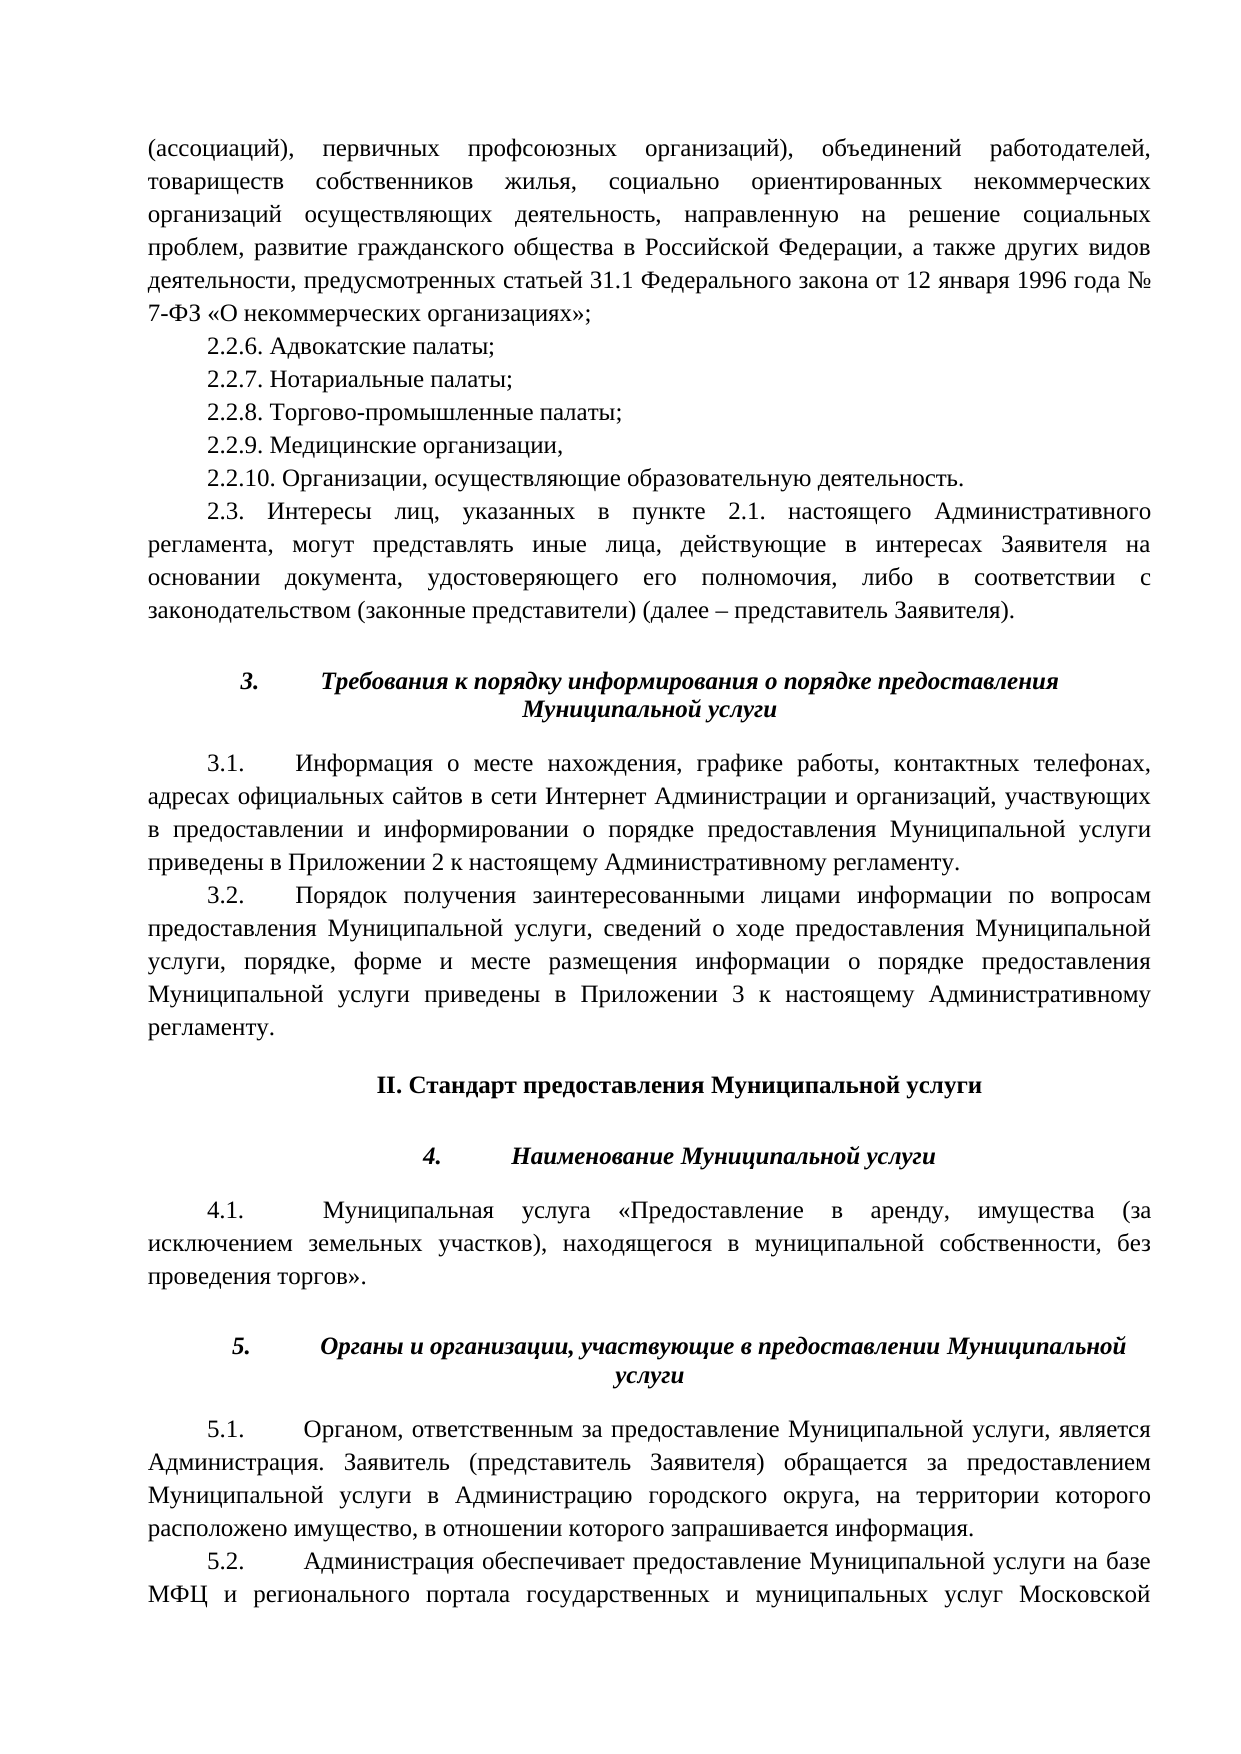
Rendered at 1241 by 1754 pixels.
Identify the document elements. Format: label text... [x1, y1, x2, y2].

text Органом, ответственным за предоставление Муниципальной услуги, является Администрация. Заявитель (представитель Заявителя) обращается за предоставлением Муниципальной услуги в Администрацию городского округа, на территории которого расположено имущество, в отношении которого запрашивается информация. [148, 1414, 1152, 1542]
text 2.2.9. Медицинские организации, [148, 430, 1152, 459]
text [148, 1546, 1152, 1608]
list 2.3. Интересы лиц, указанных в пункте 2.1. настоящего Административного регламента, могут представлять иные лица, действующие в интересах Заявителя на основании документа, удостоверяющего его полномочия, либо в соответствии с законодательством (законные представители) (далее – представитель Заявителя). [148, 496, 1152, 624]
text 2.2.7. Нотариальные палаты; [148, 364, 1152, 393]
text 2.2.8. Торгово-промышленные палаты; [148, 397, 1152, 426]
text 2.2.6. Адвокатские палаты; [148, 331, 1152, 360]
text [148, 133, 1152, 327]
text Порядок получения заинтересованными лицами информации по вопросам предоставления Муниципальной услуги, сведений о ходе предоставления Муниципальной услуги, порядке, форме и месте размещения информации о порядке предоставления Муниципальной услуги приведены в Приложении 3 к настоящему Административному регламенту. [148, 880, 1152, 1041]
text Наименование Муниципальной услуги [148, 1141, 1152, 1170]
text Муниципальная услуга «Предоставление в аренду, имущества (за исключением земельных участков), находящегося в муниципальной собственности, без проведения торгов». [148, 1195, 1152, 1289]
text 2.2.10. Организации, осуществляющие образовательную деятельность. [148, 463, 1152, 492]
text Информация о месте нахождения, графике работы, контактных телефонах, адресах официальных сайтов в сети Интернет Администрации и организаций, участвующих в предоставлении и информировании о порядке предоставления Муниципальной услуги приведены в Приложении 2 к настоящему Административному регламенту. [148, 748, 1152, 876]
text Требования к порядку информирования о порядке предоставления Муниципальной услуги [148, 666, 1152, 723]
text Органы и организации, участвующие в предоставлении Муниципальной услуги [148, 1331, 1152, 1389]
text II. Стандарт предоставления Муниципальной услуги [148, 1070, 1152, 1099]
